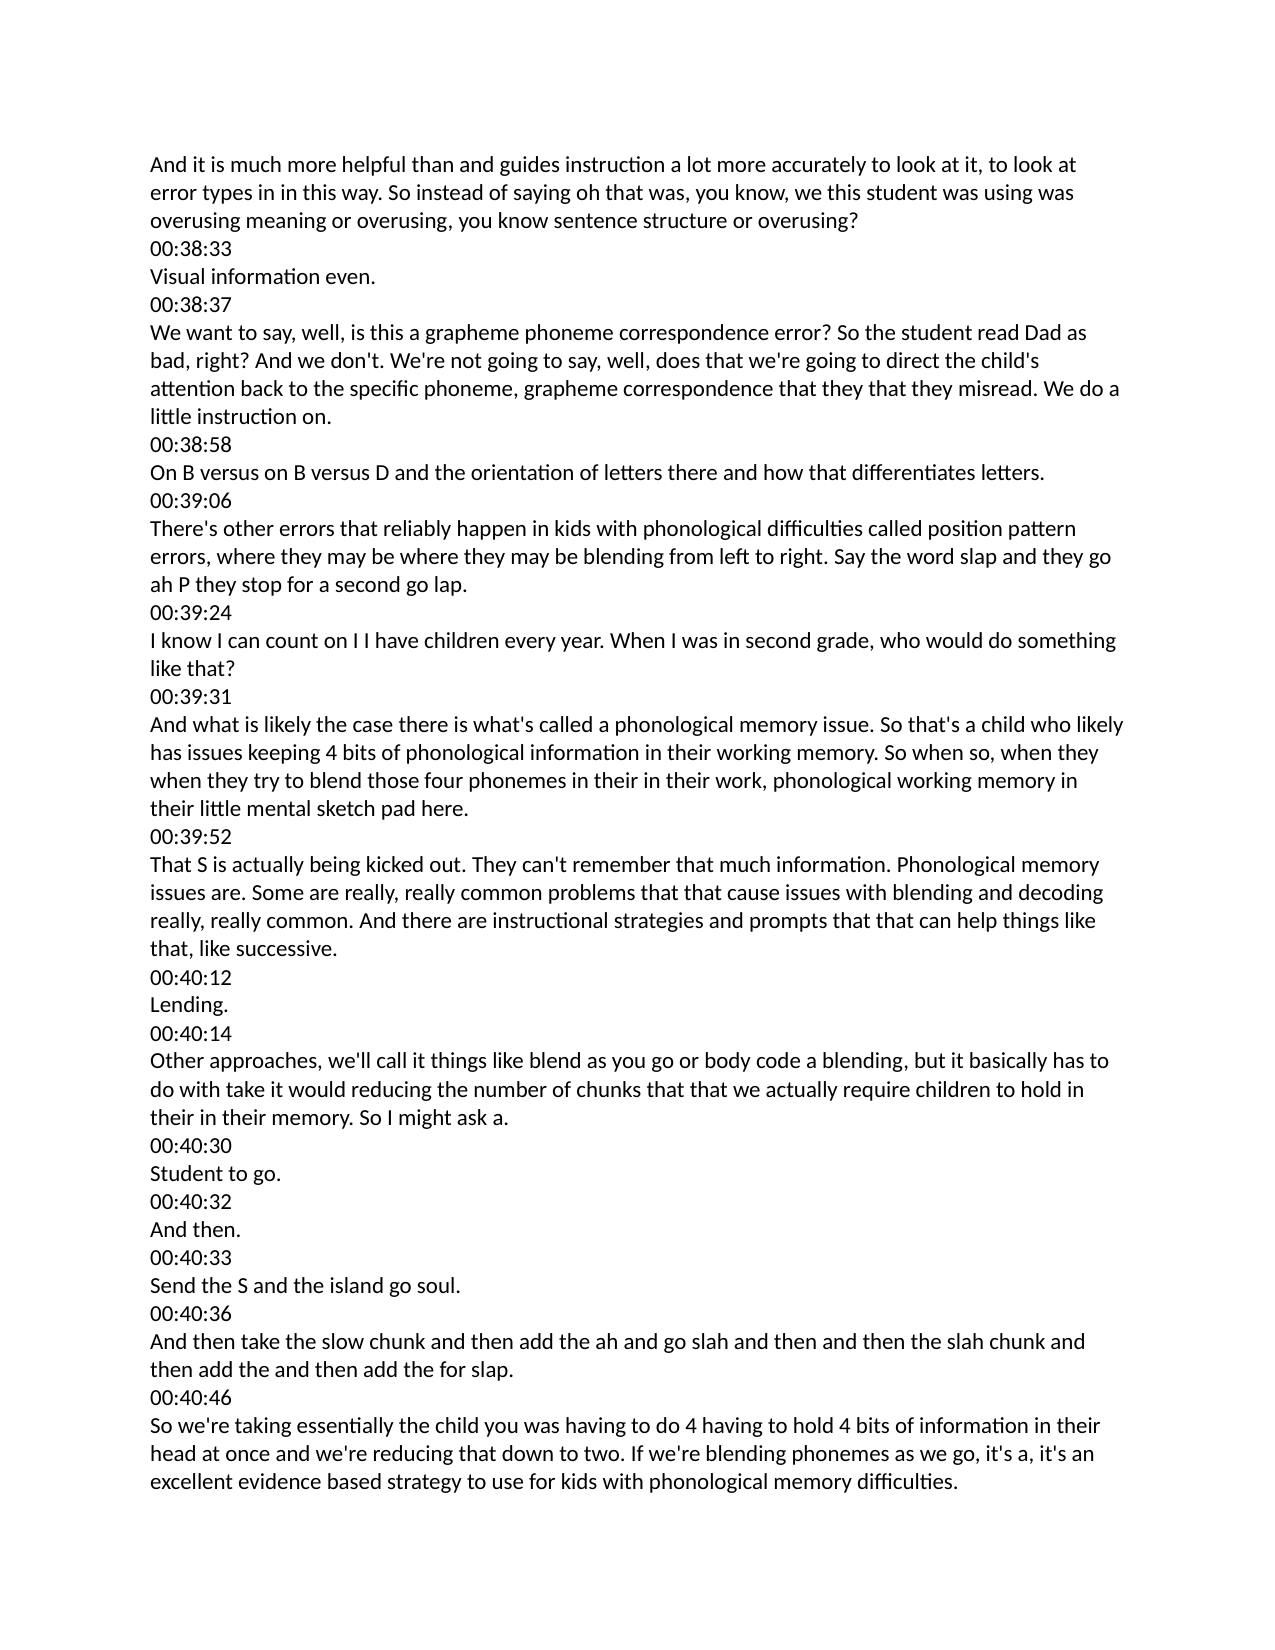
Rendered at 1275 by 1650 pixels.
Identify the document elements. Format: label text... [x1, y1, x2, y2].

text That S is actually being kicked out. They can't remember that much information. Phonological memory issues are. Some are really, really common problems that that cause issues with blending and decoding really, really common. And there are instructional strategies and prompts that that can help things like that, like successive. [150, 851, 1125, 963]
text And what is likely the case there is what's called a phonological memory issue. So that's a child who likely has issues keeping 4 bits of phonological information in their working memory. So when so, when they when they try to blend those four phonemes in their in their work, phonological working memory in their little mental sketch pad here. [150, 710, 1125, 822]
text I know I can count on I I have children every year. When I was in second grade, who would do something like that? [150, 626, 1125, 682]
text Lending. [150, 991, 1125, 1019]
text Other approaches, we'll call it things like blend as you go or body code a blending, but it basically has to do with take it would reducing the number of chunks that that we actually require children to hold in their in their memory. So I might ask a. [150, 1047, 1125, 1131]
text And then. [150, 1215, 1125, 1243]
text On B versus on B versus D and the orientation of letters there and how that differentiates letters. [150, 458, 1125, 486]
text And it is much more helpful than and guides instruction a lot more accurately to look at it, to look at error types in in this way. So instead of saying oh that was, you know, we this student was using was overusing meaning or overusing, you know sentence structure or overusing? [150, 150, 1125, 234]
text 00:38:58 [150, 430, 1125, 458]
text Student to go. [150, 1159, 1125, 1187]
text 00:38:37 [150, 290, 1125, 318]
text 00:40:12 [150, 963, 1125, 991]
text Visual information even. [150, 262, 1125, 290]
text 00:39:06 [150, 486, 1125, 514]
text 00:40:46 [150, 1383, 1125, 1411]
text 00:39:52 [150, 822, 1125, 851]
text And then take the slow chunk and then add the ah and go slah and then and then the slah chunk and then add the and then add the for slap. [150, 1327, 1125, 1383]
text 00:40:36 [150, 1299, 1125, 1327]
text 00:39:31 [150, 682, 1125, 710]
text 00:40:30 [150, 1131, 1125, 1159]
text 00:38:33 [150, 234, 1125, 262]
text 00:40:33 [150, 1243, 1125, 1271]
text 00:40:14 [150, 1019, 1125, 1047]
text So we're taking essentially the child you was having to do 4 having to hold 4 bits of information in their head at once and we're reducing that down to two. If we're blending phonemes as we go, it's a, it's an excellent evidence based strategy to use for kids with phonological memory difficulties. [150, 1411, 1125, 1495]
text We want to say, well, is this a grapheme phoneme correspondence error? So the student read Dad as bad, right? And we don't. We're not going to say, well, does that we're going to direct the child's attention back to the specific phoneme, grapheme correspondence that they that they misread. We do a little instruction on. [150, 318, 1125, 430]
text There's other errors that reliably happen in kids with phonological difficulties called position pattern errors, where they may be where they may be blending from left to right. Say the word slap and they go ah P they stop for a second go lap. [150, 514, 1125, 598]
text 00:40:32 [150, 1187, 1125, 1215]
text 00:39:24 [150, 598, 1125, 626]
text Send the S and the island go soul. [150, 1271, 1125, 1299]
